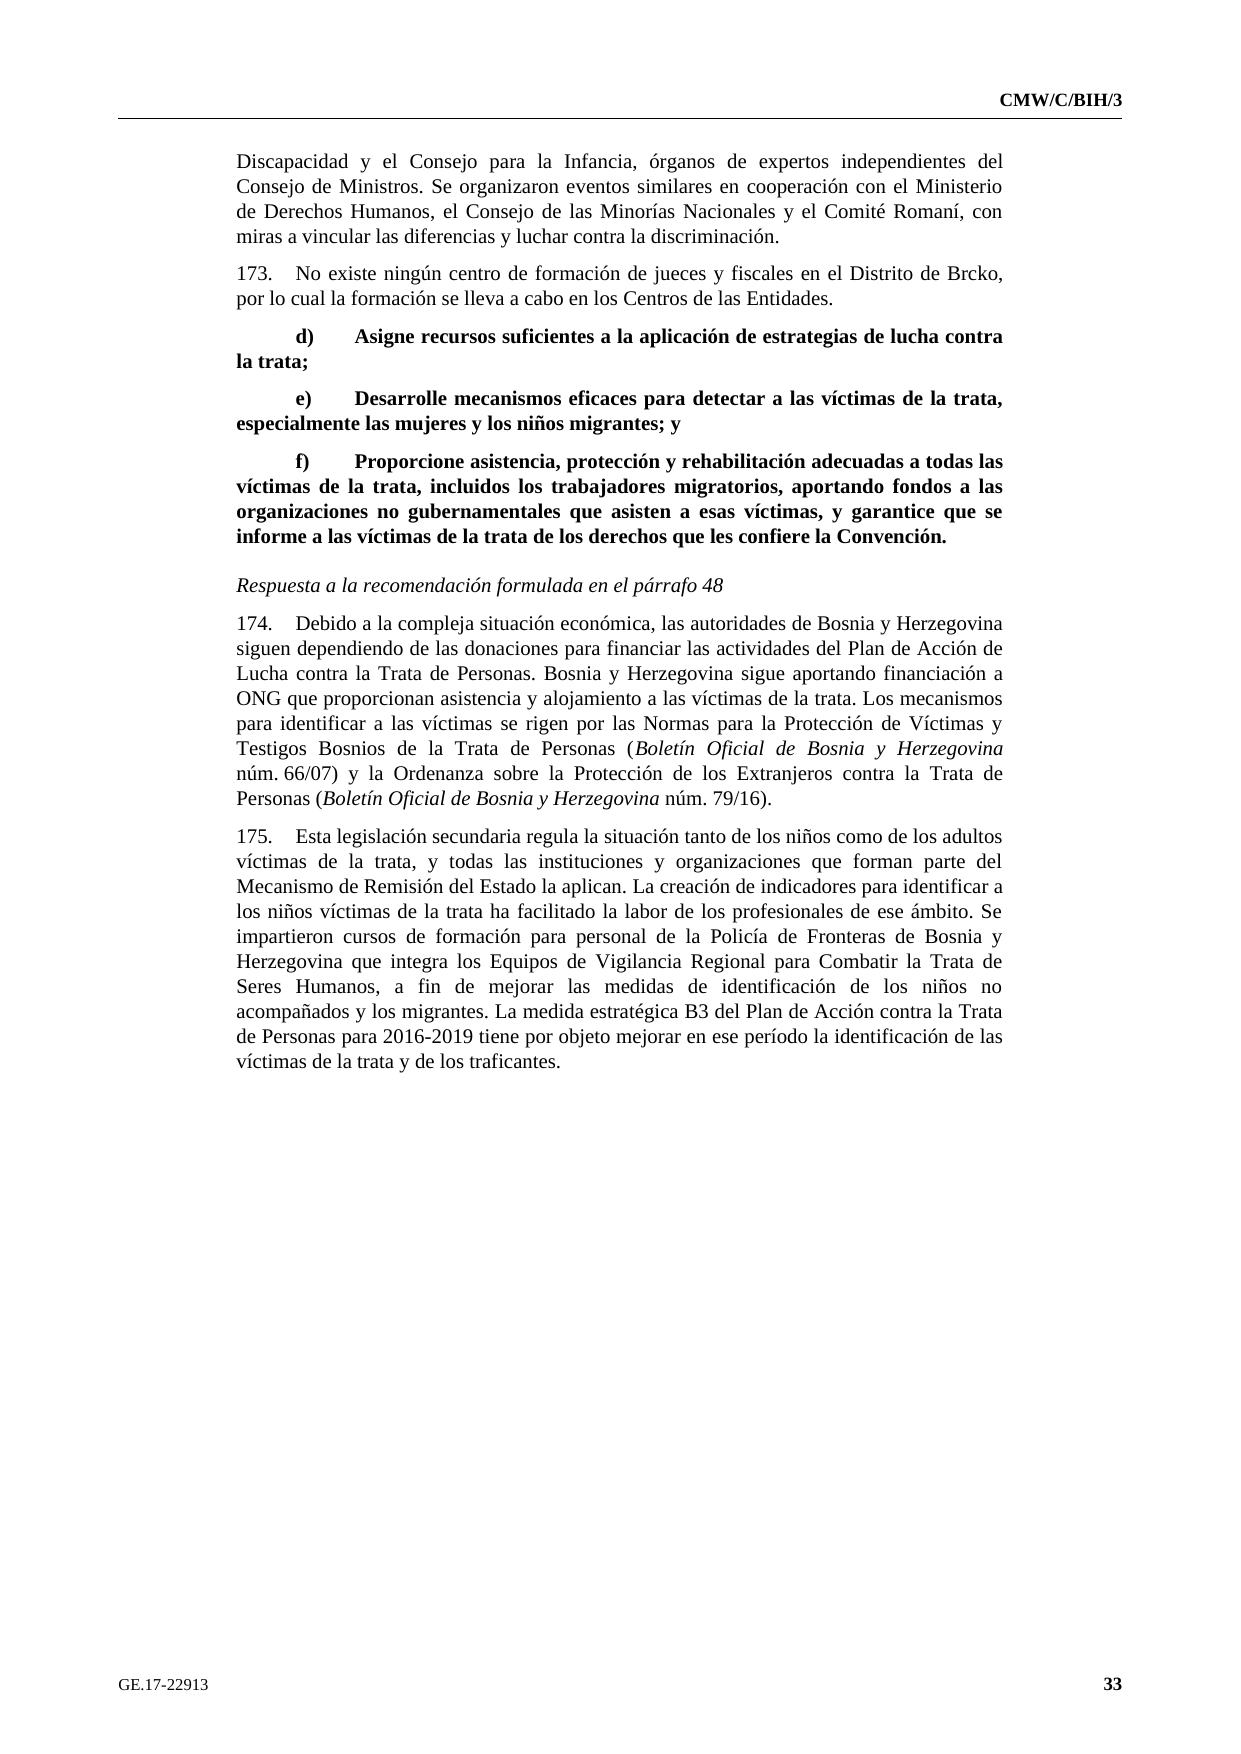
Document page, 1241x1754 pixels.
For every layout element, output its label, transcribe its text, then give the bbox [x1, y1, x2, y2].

text 173. No existe ningún centro de formación de jueces y fiscales en el Distrito de Brcko, por lo cual la formación se lleva a cabo en los Centros de las Entidades. [236, 260, 1004, 310]
text e) Desarrolle mecanismos eficaces para detectar a las víctimas de la trata, especialmente las mujeres y los niños migrantes; y [236, 385, 1004, 435]
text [236, 148, 1004, 248]
text d) Asigne recursos suficientes a la aplicación de estrategias de lucha contra la trata; [236, 323, 1004, 373]
text 175. Esta legislación secundaria regula la situación tanto de los niños como de los adultos víctimas de la trata, y todas las instituciones y organizaciones que forman parte del Mecanismo de Remisión del Estado la aplican. La creación de indicadores para identificar a los niños víctimas de la trata ha facilitado la labor de los profesionales de ese ámbito. Se impartieron cursos de formación para personal de la Policía de Fronteras de Bosnia y Herzegovina que integra los Equipos de Vigilancia Regional para Combatir la Trata de Seres Humanos, a fin de mejorar las medidas de identificación de los niños no acompañados y los migrantes. La medida estratégica B3 del Plan de Acción contra la Trata de Personas para 2016-2019 tiene por objeto mejorar en ese período la identificación de las víctimas de la trata y de los traficantes. [236, 823, 1004, 1073]
text 174. Debido a la compleja situación económica, las autoridades de Bosnia y Herzegovina siguen dependiendo de las donaciones para financiar las actividades del Plan de Acción de Lucha contra la Trata de Personas. Bosnia y Herzegovina sigue aportando financiación a ONG que proporcionan asistencia y alojamiento a las víctimas de la trata. Los mecanismos para identificar a las víctimas se rigen por las Normas para la Protección de Víctimas y Testigos Bosnios de la Trata de Personas (Boletín Oficial de Bosnia y Herzegovina núm. 66/07) y la Ordenanza sobre la Protección de los Extranjeros contra la Trata de Personas (Boletín Oficial de Bosnia y Herzegovina núm. 79/16). [236, 610, 1004, 810]
text Respuesta a la recomendación formulada en el párrafo 48 [118, 573, 1004, 598]
text f) Proporcione asistencia, protección y rehabilitación adecuadas a todas las víctimas de la trata, incluidos los trabajadores migratorios, aportando fondos a las organizaciones no gubernamentales que asisten a esas víctimas, y garantice que se informe a las víctimas de la trata de los derechos que les confiere la Convención. [236, 448, 1004, 548]
